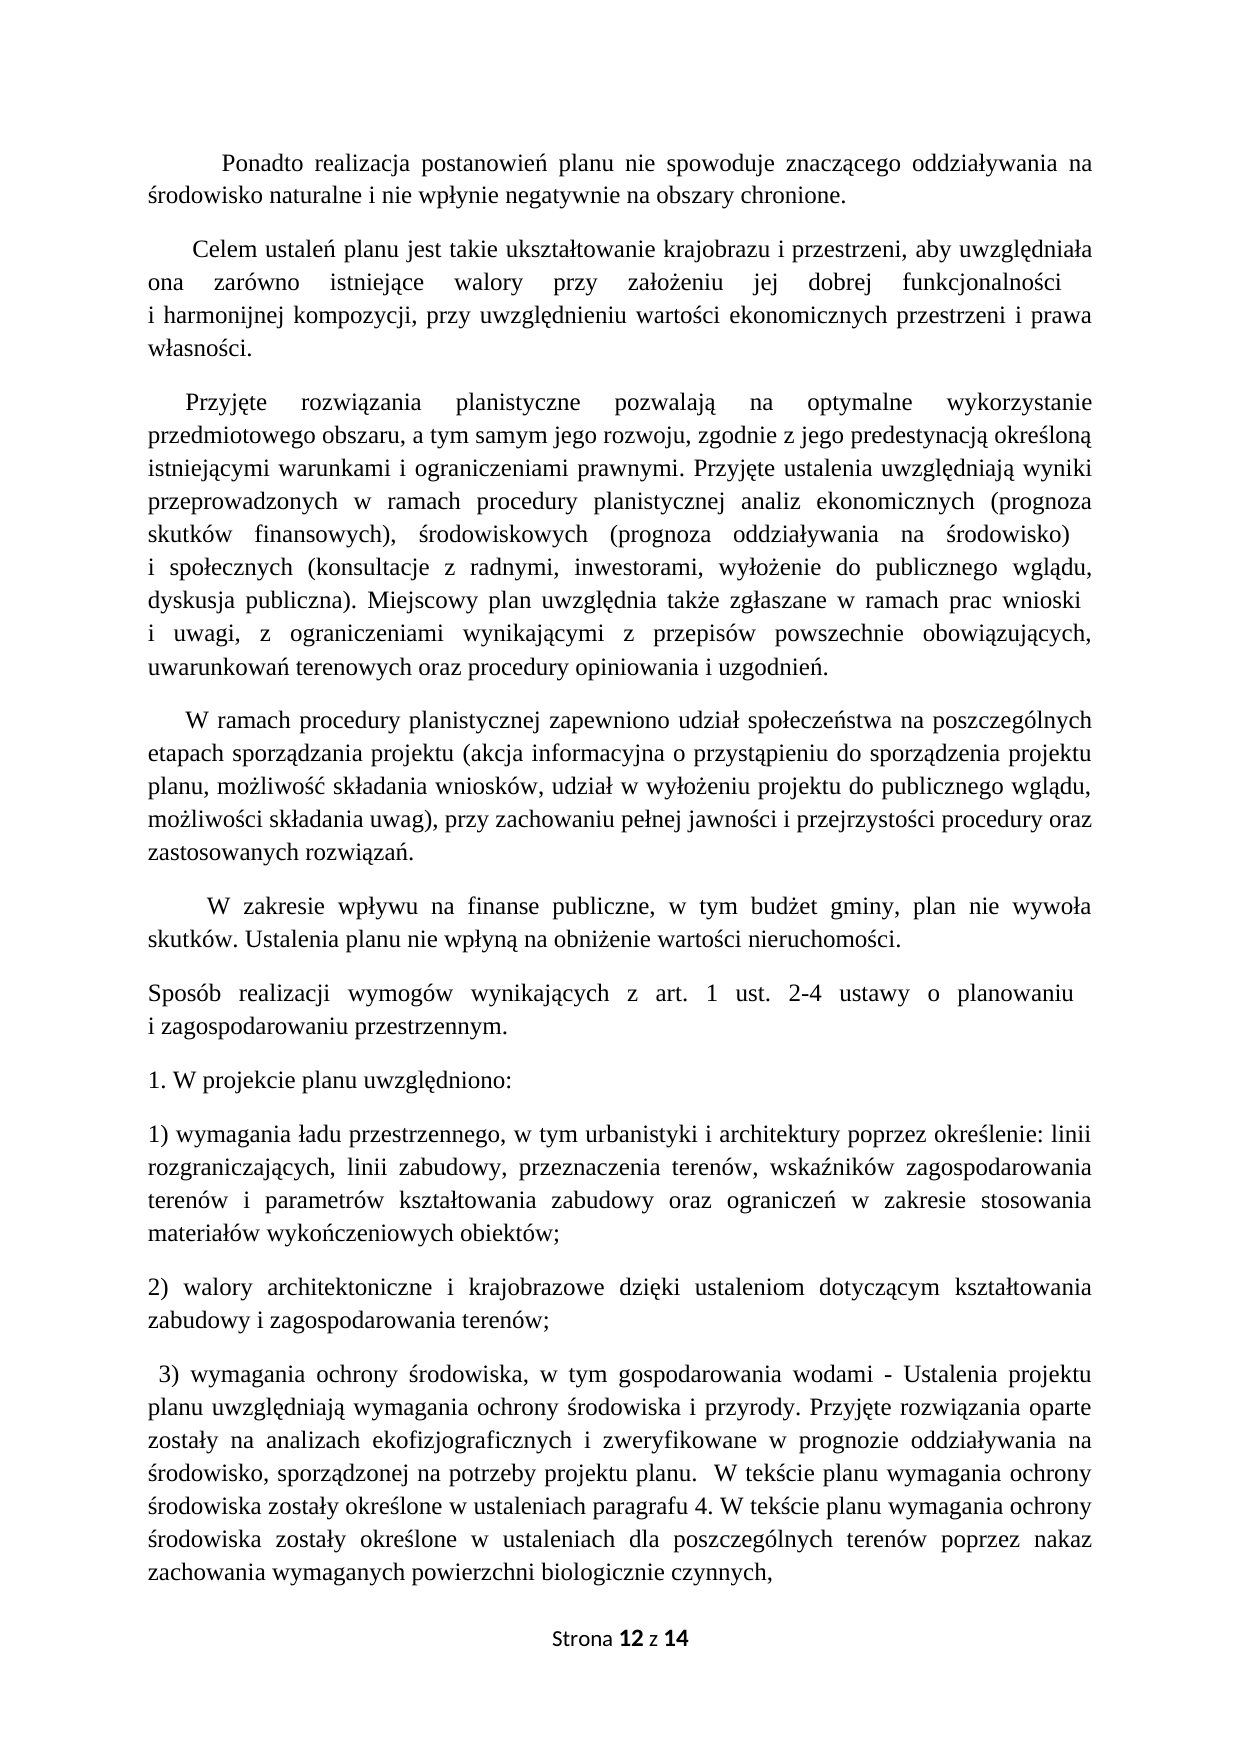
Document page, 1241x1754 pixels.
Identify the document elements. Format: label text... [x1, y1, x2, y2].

text W ramach procedury planistycznej zapewniono udział społeczeństwa na poszczególnych etapach sporządzania projektu (akcja informacyjna o przystąpieniu do sporządzenia projektu planu, możliwość składania wniosków, udział w wyłożeniu projektu do publicznego wglądu, możliwości składania uwag), przy zachowaniu pełnej jawności i przejrzystości procedury oraz zastosowanych rozwiązań. [148, 705, 1093, 866]
text W zakresie wpływu na finanse publiczne, w tym budżet gminy, plan nie wywoła skutków. Ustalenia planu nie wpłyną na obniżenie wartości nieruchomości. [148, 891, 1093, 953]
text 1) wymagania ładu przestrzennego, w tym urbanistyki i architektury poprzez określenie: linii rozgraniczających, linii zabudowy, przeznaczenia terenów, wskaźników zagospodarowania terenów i parametrów kształtowania zabudowy oraz ograniczeń w zakresie stosowania materiałów wykończeniowych obiektów; [148, 1119, 1093, 1247]
text Celem ustaleń planu jest takie ukształtowanie krajobrazu i przestrzeni, aby uwzględniała ona zarówno istniejące walory przy założeniu jej dobrej funkcjonalności i harmonijnej kompozycji, przy uwzględnieniu wartości ekonomicznych przestrzeni i prawa własności. [148, 234, 1093, 362]
text Przyjęte rozwiązania planistyczne pozwalają na optymalne wykorzystanie przedmiotowego obszaru, a tym samym jego rozwoju, zgodnie z jego predestynacją określoną istniejącymi warunkami i ograniczeniami prawnymi. Przyjęte ustalenia uwzględniają wyniki przeprowadzonych w ramach procedury planistycznej analiz ekonomicznych (prognoza skutków finansowych), środowiskowych (prognoza oddziaływania na środowisko) i społecznych (konsultacje z radnymi, inwestorami, wyłożenie do publicznego wglądu, dyskusja publiczna). Miejscowy plan uwzględnia także zgłaszane w ramach prac wnioski i uwagi, z ograniczeniami wynikającymi z przepisów powszechnie obowiązujących, uwarunkowań terenowych oraz procedury opiniowania i uzgodnień. [148, 387, 1093, 680]
text Sposób realizacji wymogów wynikających z art. 1 ust. 2-4 ustawy o planowaniu i zagospodarowaniu przestrzennym. [148, 978, 1093, 1040]
text 2) walory architektoniczne i krajobrazowe dzięki ustaleniom dotyczącym kształtowania zabudowy i zagospodarowania terenów; [148, 1272, 1093, 1334]
text 1. W projekcie planu uwzględniono: [148, 1065, 1093, 1094]
text Ponadto realizacja postanowień planu nie spowoduje znaczącego oddziaływania na środowisko naturalne i nie wpłynie negatywnie na obszary chronione. [148, 148, 1093, 209]
text 3) wymagania ochrony środowiska, w tym gospodarowania wodami - Ustalenia projektu planu uwzględniają wymagania ochrony środowiska i przyrody. Przyjęte rozwiązania oparte zostały na analizach ekofizjograficznych i zweryfikowane w prognozie oddziaływania na środowisko, sporządzonej na potrzeby projektu planu. W tekście planu wymagania ochrony środowiska zostały określone w ustaleniach paragrafu 4. W tekście planu wymagania ochrony środowiska zostały określone w ustaleniach dla poszczególnych terenów poprzez nakaz zachowania wymaganych powierzchni biologicznie czynnych, [148, 1359, 1093, 1586]
